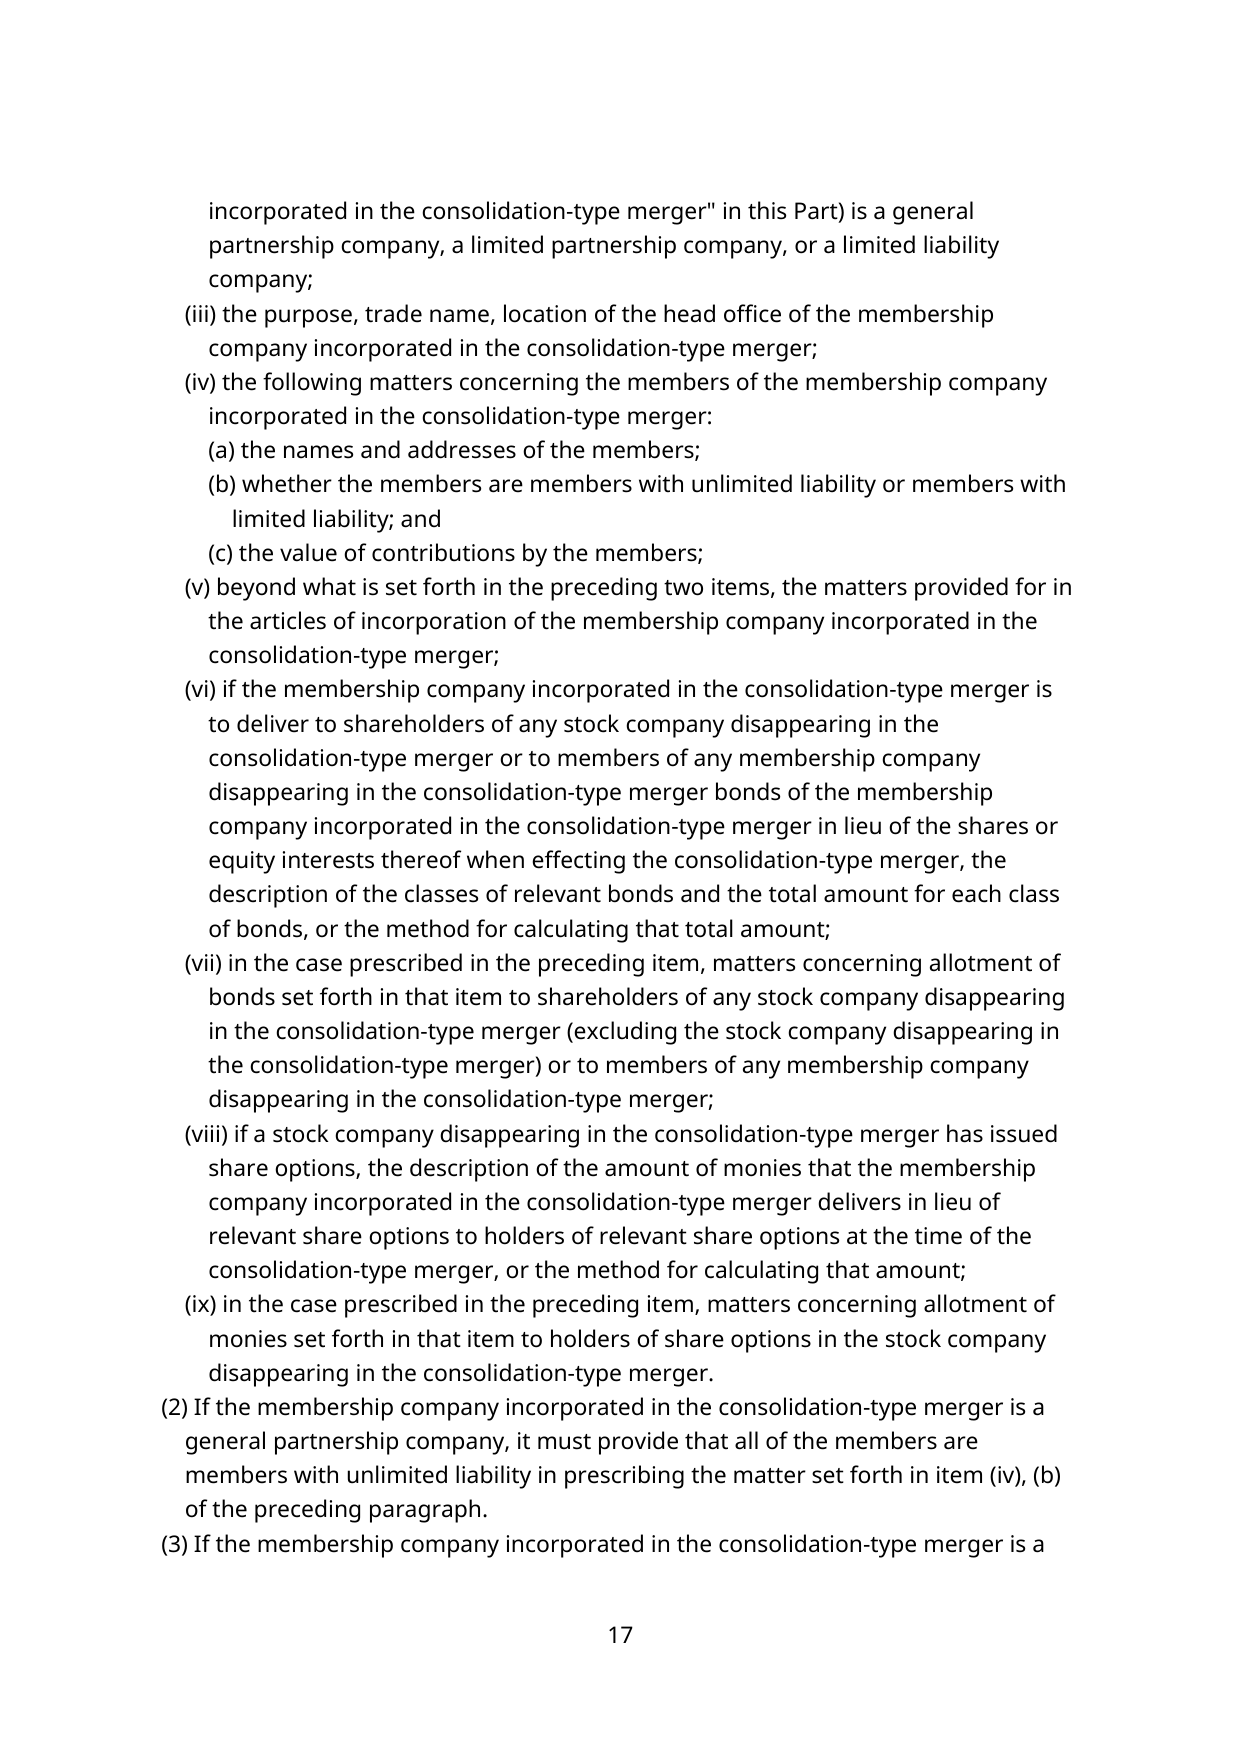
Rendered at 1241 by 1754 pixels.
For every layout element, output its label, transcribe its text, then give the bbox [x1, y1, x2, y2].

text (viii) if a stock company disappearing in the consolidation-type merger has issued share options, the description of the amount of monies that the membership company incorporated in the consolidation-type merger delivers in lieu of relevant share options to holders of relevant share options at the time of the consolidation-type merger, or the method for calculating that amount; [184, 1116, 1079, 1287]
text (a) the names and addresses of the members; [207, 433, 1079, 467]
text (vii) in the case prescribed in the preceding item, matters concerning allotment of bonds set forth in that item to shareholders of any stock company disappearing in the consolidation-type merger (excluding the stock company disappearing in the consolidation-type merger) or to members of any membership company disappearing in the consolidation-type merger; [184, 945, 1079, 1116]
text (b) whether the members are members with unlimited liability or members with limited liability; and [207, 467, 1079, 535]
text (c) the value of contributions by the members; [207, 535, 1079, 569]
text (iv) the following matters concerning the members of the membership company incorporated in the consolidation-type merger: [184, 364, 1079, 433]
text (vi) if the membership company incorporated in the consolidation-type merger is to deliver to shareholders of any stock company disappearing in the consolidation-type merger or to members of any membership company disappearing in the consolidation-type merger bonds of the membership company incorporated in the consolidation-type merger in lieu of the shares or equity interests thereof when effecting the consolidation-type merger, the description of the classes of relevant bonds and the total amount for each class of bonds, or the method for calculating that total amount; [184, 672, 1079, 945]
text (ix) in the case prescribed in the preceding item, matters concerning allotment of monies set forth in that item to holders of share options in the stock company disappearing in the consolidation-type merger. [184, 1287, 1079, 1389]
text (2) If the membership company incorporated in the consolidation-type merger is a general partnership company, it must provide that all of the members are members with unlimited liability in prescribing the matter set forth in item (iv), (b) of the preceding paragraph. [161, 1389, 1079, 1526]
text (v) beyond what is set forth in the preceding two items, the matters provided for in the articles of incorporation of the membership company incorporated in the consolidation-type merger; [184, 569, 1079, 672]
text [184, 194, 1079, 296]
text (iii) the purpose, trade name, location of the head office of the membership company incorporated in the consolidation-type merger; [184, 296, 1079, 364]
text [161, 1526, 1079, 1560]
